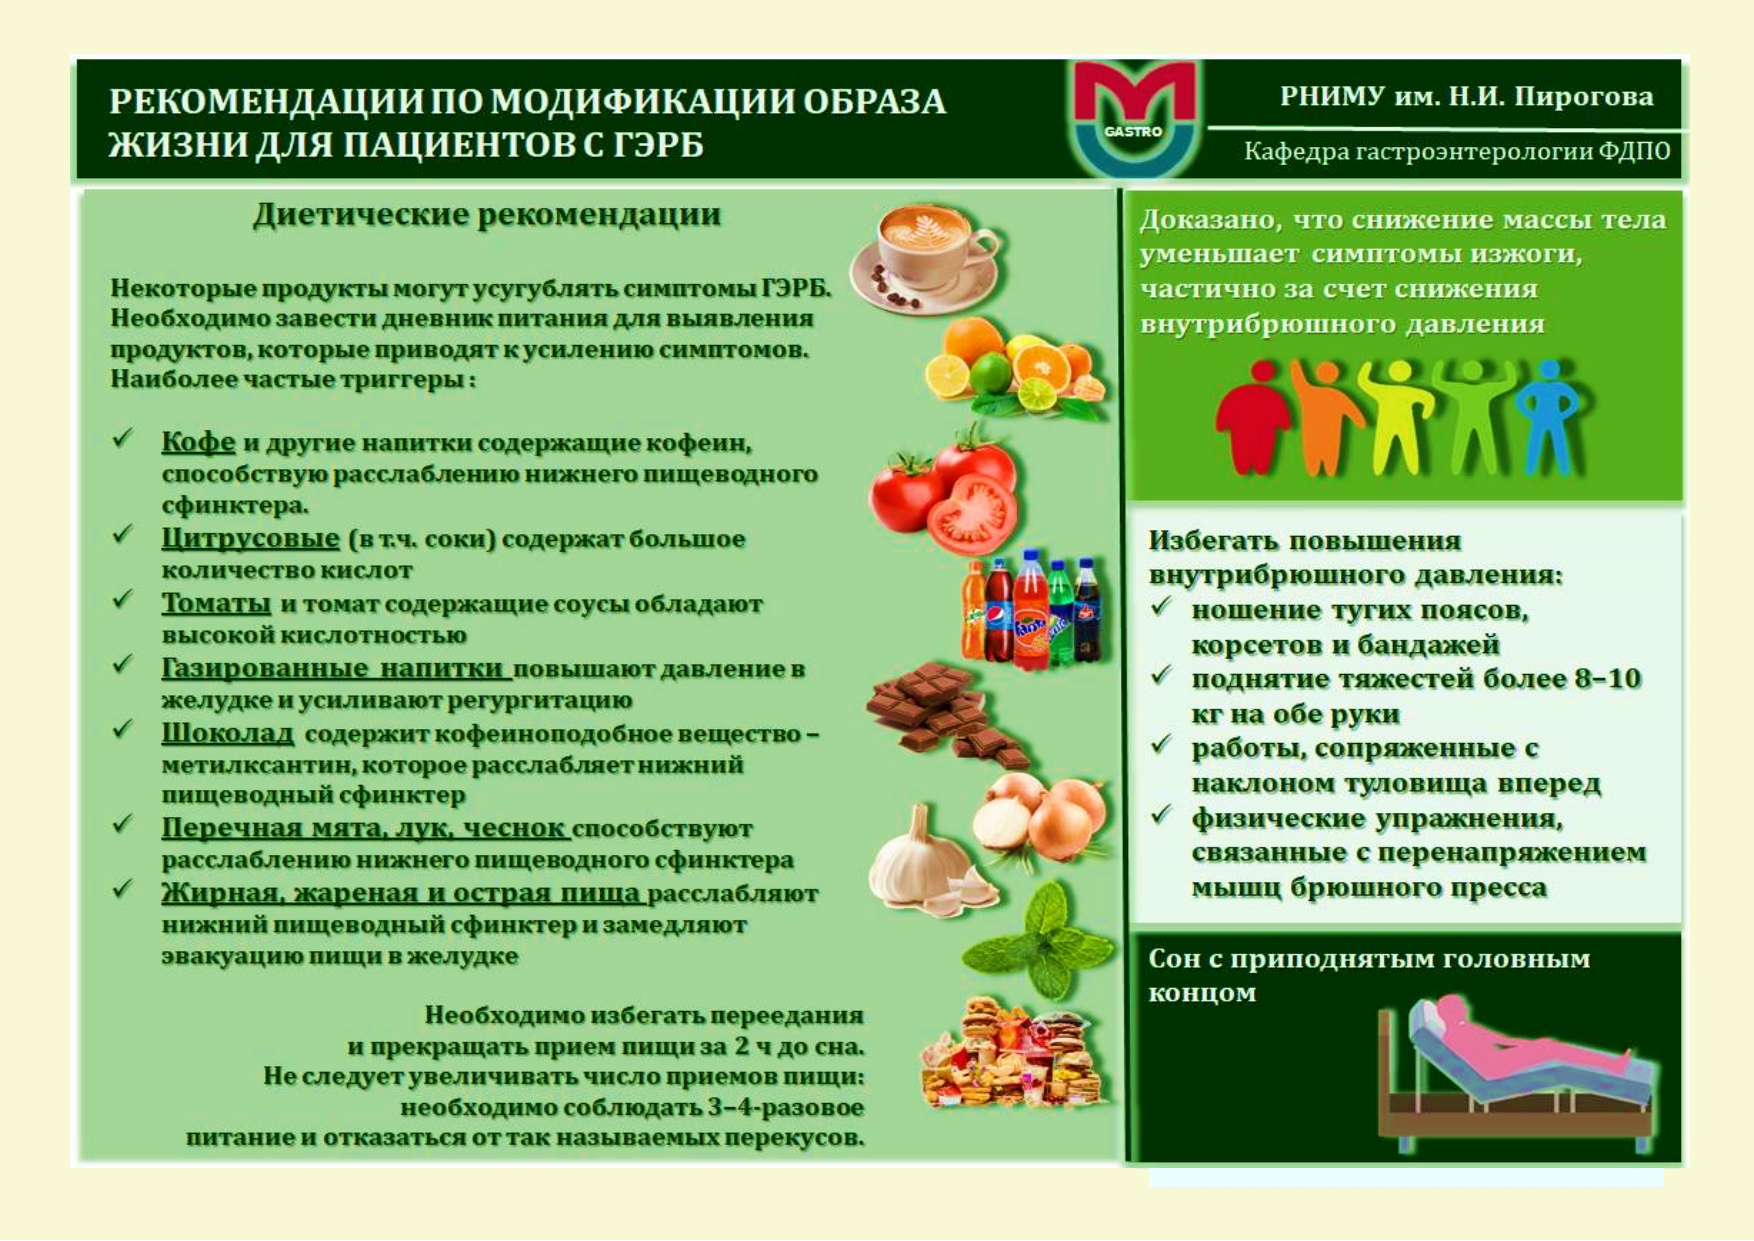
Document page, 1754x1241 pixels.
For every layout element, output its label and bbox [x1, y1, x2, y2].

picture [70, 54, 1690, 1187]
